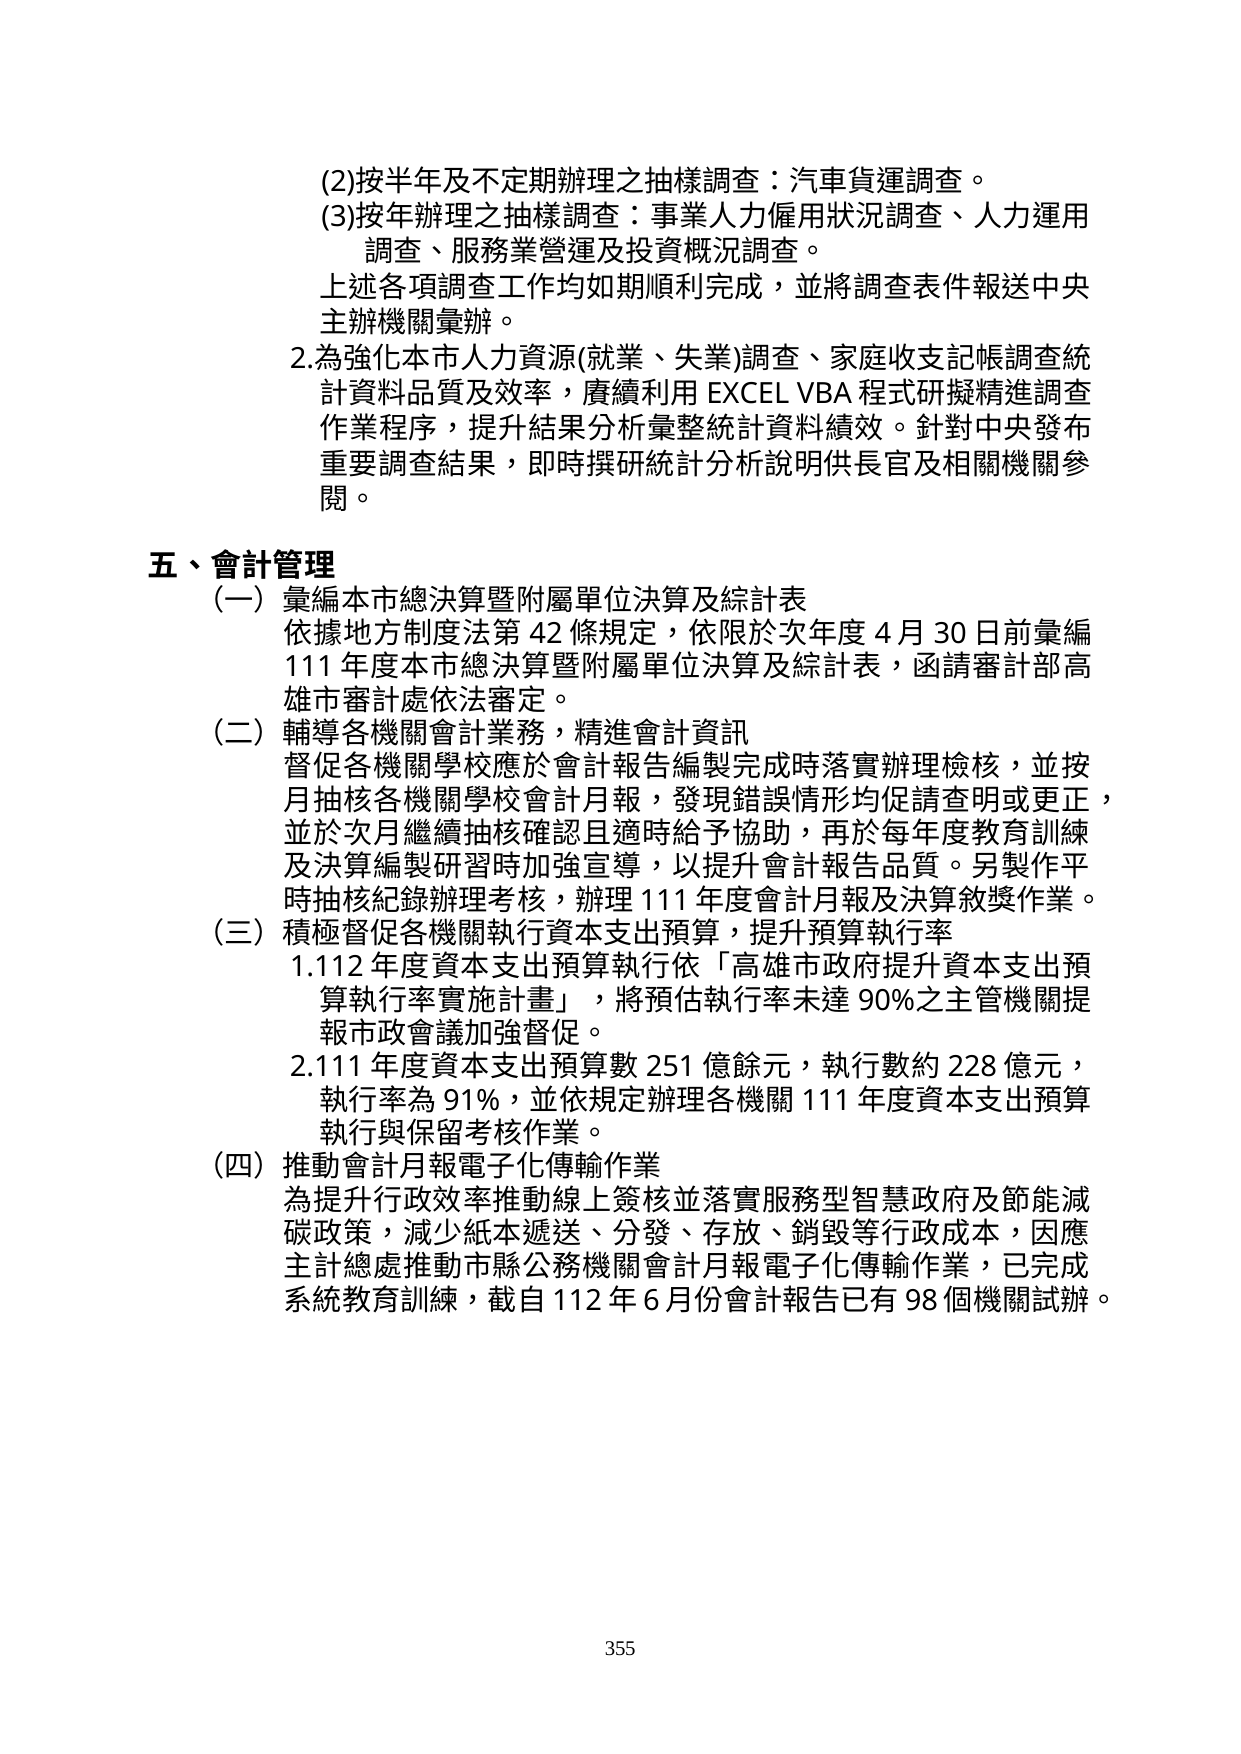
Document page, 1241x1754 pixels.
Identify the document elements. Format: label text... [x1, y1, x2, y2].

text 為提升行政效率推動線上簽核並落實服務型智慧政府及節能減碳政策，減少紙本遞送、分發、存放、銷毀等行政成本，因應主計總處推動市縣公務機關會計月報電子化傳輸作業，已完成系統教育訓練，截自112年6月份會計報告已有98個機關試辦。 [283, 1183, 1092, 1317]
text 2.111年度資本支出預算數251億餘元，執行數約228億元，執行率為91%，並依規定辦理各機關111年度資本支出預算執行與保留考核作業。 [289, 1050, 1092, 1150]
text （一）彙編本市總決算暨附屬單位決算及綜計表 [195, 583, 1092, 617]
text （三）積極督促各機關執行資本支出預算，提升預算執行率 [195, 917, 1092, 950]
text （二）輔導各機關會計業務，精進會計資訊 [195, 717, 1092, 750]
text 督促各機關學校應於會計報告編製完成時落實辦理檢核，並按月抽核各機關學校會計月報，發現錯誤情形均促請查明或更正，並於次月繼續抽核確認且適時給予協助，再於每年度教育訓練及決算編製研習時加強宣導，以提升會計報告品質。另製作平時抽核紀錄辦理考核，辦理111年度會計月報及決算敘獎作業。 [283, 750, 1092, 917]
text 1.112年度資本支出預算執行依「高雄市政府提升資本支出預算執行率實施計畫」，將預估執行率未達90%之主管機關提報市政會議加強督促。 [289, 950, 1092, 1050]
text (3)按年辦理之抽樣調查：事業人力僱用狀況調查、人力運用調查、服務業營運及投資概況調查。 [321, 198, 1092, 269]
text 依據地方制度法第42條規定，依限於次年度4月30日前彙編111年度本市總決算暨附屬單位決算及綜計表，函請審計部高雄市審計處依法審定。 [283, 617, 1092, 717]
text 上述各項調查工作均如期順利完成，並將調查表件報送中央主辦機關彙辦。 [319, 269, 1092, 340]
text 2.為強化本市人力資源(就業、失業)調查、家庭收支記帳調查統計資料品質及效率，賡續利用EXCEL VBA程式研擬精進調查作業程序，提升結果分析彙整統計資料績效。針對中央發布重要調查結果，即時撰研統計分析說明供長官及相關機關參閱。 [289, 340, 1092, 517]
text (2)按半年及不定期辦理之抽樣調查：汽車貨運調查。 [321, 163, 1092, 198]
text 五、會計管理 [148, 550, 1092, 583]
text （四）推動會計月報電子化傳輸作業 [195, 1150, 1092, 1183]
